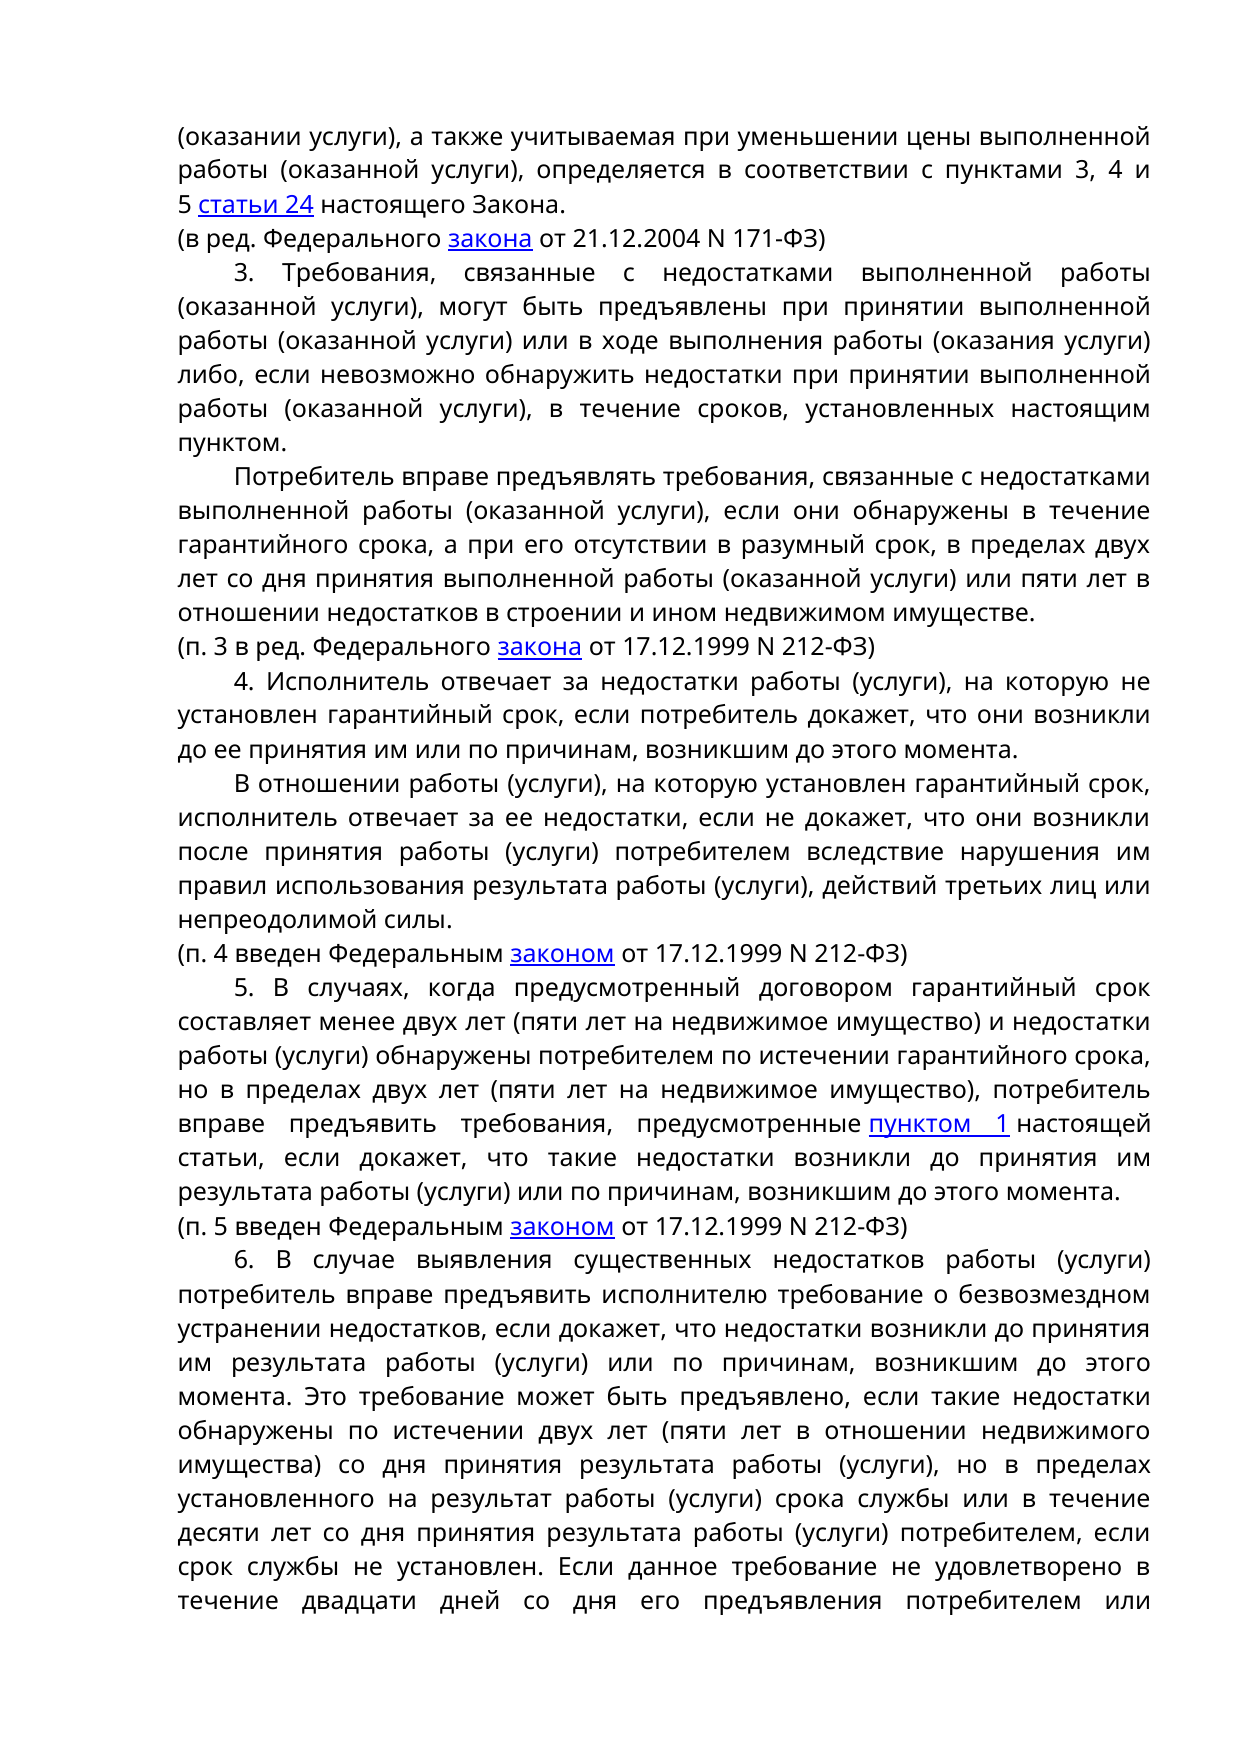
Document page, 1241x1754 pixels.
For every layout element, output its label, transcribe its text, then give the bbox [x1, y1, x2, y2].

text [177, 118, 1152, 220]
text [177, 1242, 1152, 1617]
text (п. 3 в ред. Федерального закона от 17.12.1999 N 212-ФЗ) [177, 629, 1152, 663]
text 5. В случаях, когда предусмотренный договором гарантийный срок составляет менее двух лет (пяти лет на недвижимое имущество) и недостатки работы (услуги) обнаружены потребителем по истечении гарантийного срока, но в пределах двух лет (пяти лет на недвижимое имущество), потребитель вправе предъявить требования, предусмотренные пунктом 1 настоящей статьи, если докажет, что такие недостатки возникли до принятия им результата работы (услуги) или по причинам, возникшим до этого момента. [177, 970, 1152, 1208]
text (в ред. Федерального закона от 21.12.2004 N 171-ФЗ) [177, 220, 1152, 254]
text 3. Требования, связанные с недостатками выполненной работы (оказанной услуги), могут быть предъявлены при принятии выполненной работы (оказанной услуги) или в ходе выполнения работы (оказания услуги) либо, если невозможно обнаружить недостатки при принятии выполненной работы (оказанной услуги), в течение сроков, установленных настоящим пунктом. [177, 254, 1152, 459]
text В отношении работы (услуги), на которую установлен гарантийный срок, исполнитель отвечает за ее недостатки, если не докажет, что они возникли после принятия работы (услуги) потребителем вследствие нарушения им правил использования результата работы (услуги), действий третьих лиц или непреодолимой силы. [177, 765, 1152, 936]
text (п. 5 введен Федеральным законом от 17.12.1999 N 212-ФЗ) [177, 1208, 1152, 1242]
text Потребитель вправе предъявлять требования, связанные с недостатками выполненной работы (оказанной услуги), если они обнаружены в течение гарантийного срока, а при его отсутствии в разумный срок, в пределах двух лет со дня принятия выполненной работы (оказанной услуги) или пяти лет в отношении недостатков в строении и ином недвижимом имуществе. [177, 459, 1152, 629]
text 4. Исполнитель отвечает за недостатки работы (услуги), на которую не установлен гарантийный срок, если потребитель докажет, что они возникли до ее принятия им или по причинам, возникшим до этого момента. [177, 663, 1152, 765]
text (п. 4 введен Федеральным законом от 17.12.1999 N 212-ФЗ) [177, 936, 1152, 970]
